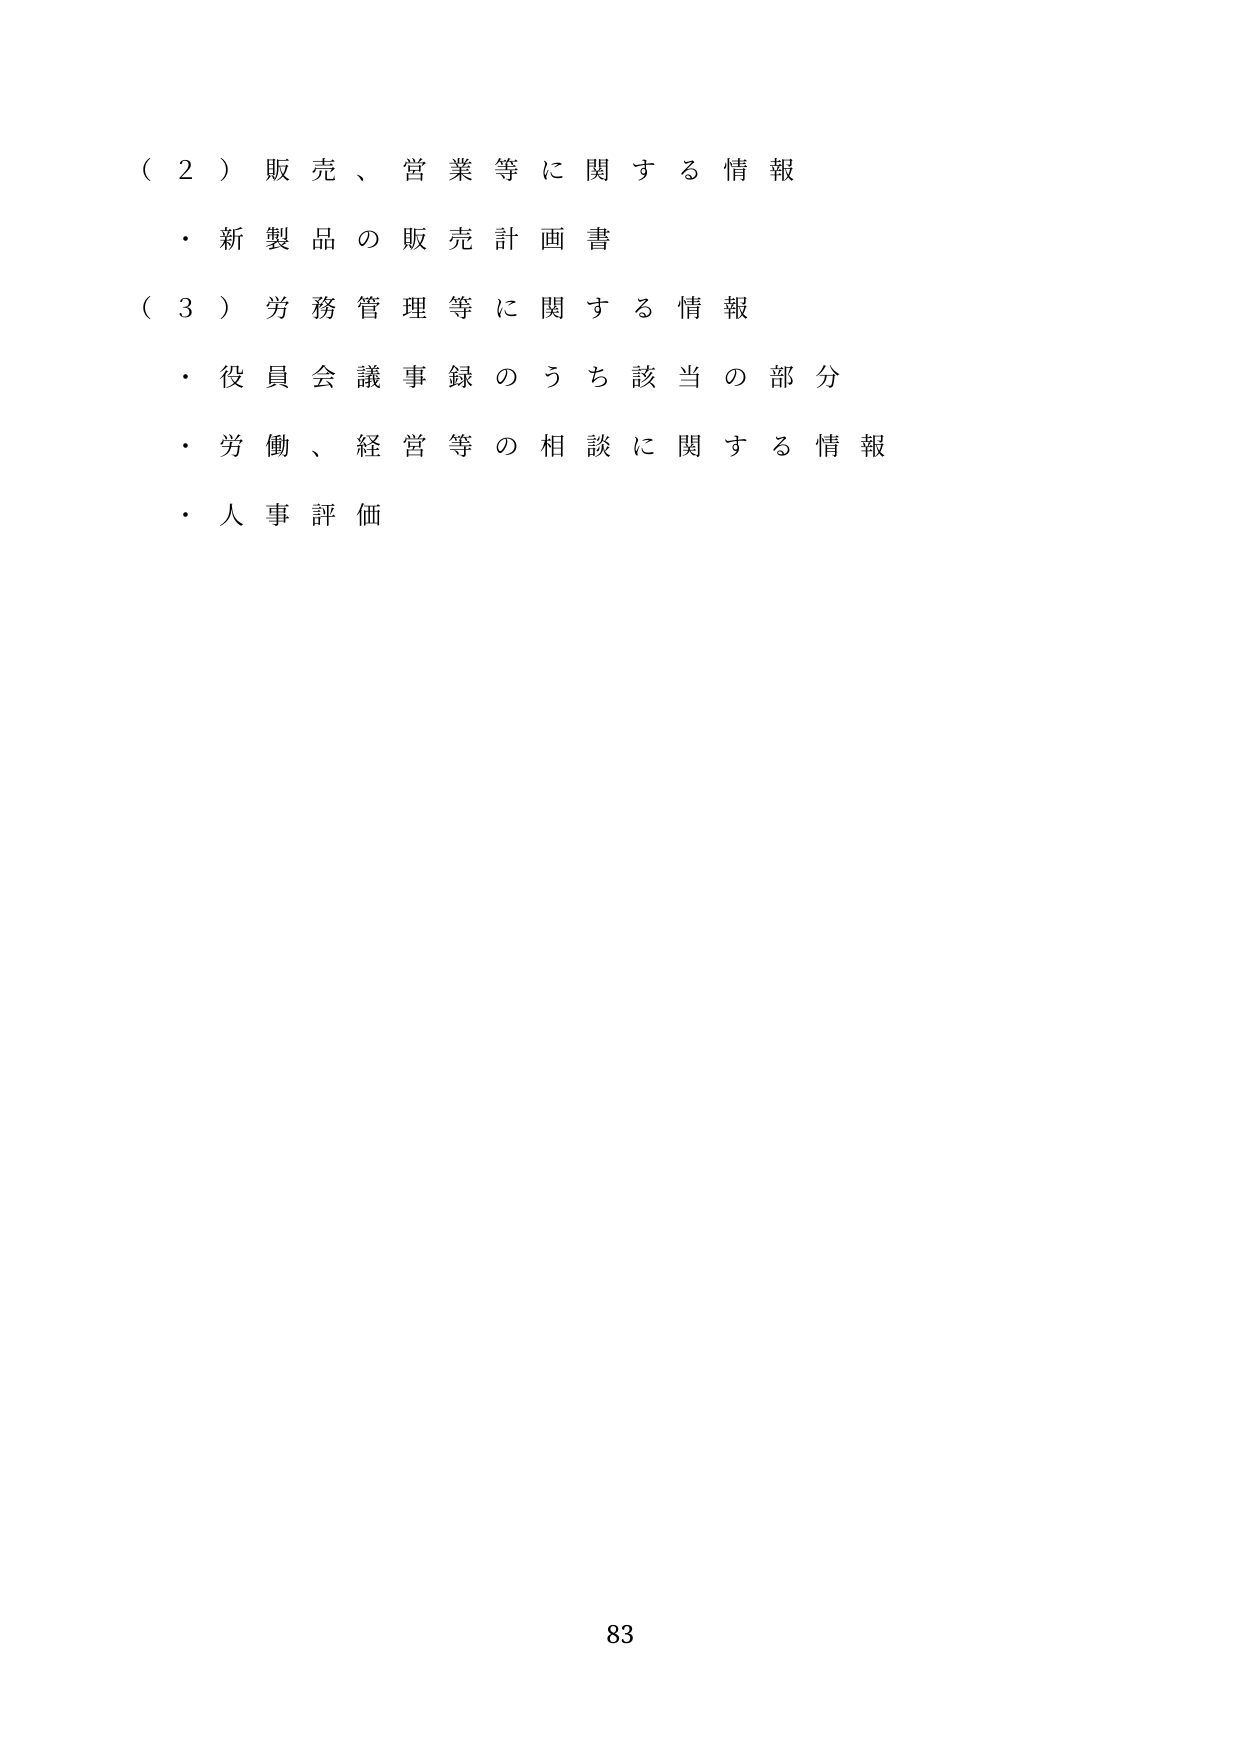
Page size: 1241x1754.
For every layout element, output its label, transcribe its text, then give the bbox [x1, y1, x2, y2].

text （３）労務管理等に関する情報 [127, 272, 1113, 341]
text ・人事評価 [127, 479, 1113, 548]
text ・労働、経営等の相談に関する情報 [127, 410, 1113, 479]
text （２）販売、営業等に関する情報 [127, 134, 1113, 203]
text ・役員会議事録のうち該当の部分 [127, 341, 1113, 410]
text ・新製品の販売計画書 [127, 203, 1113, 272]
